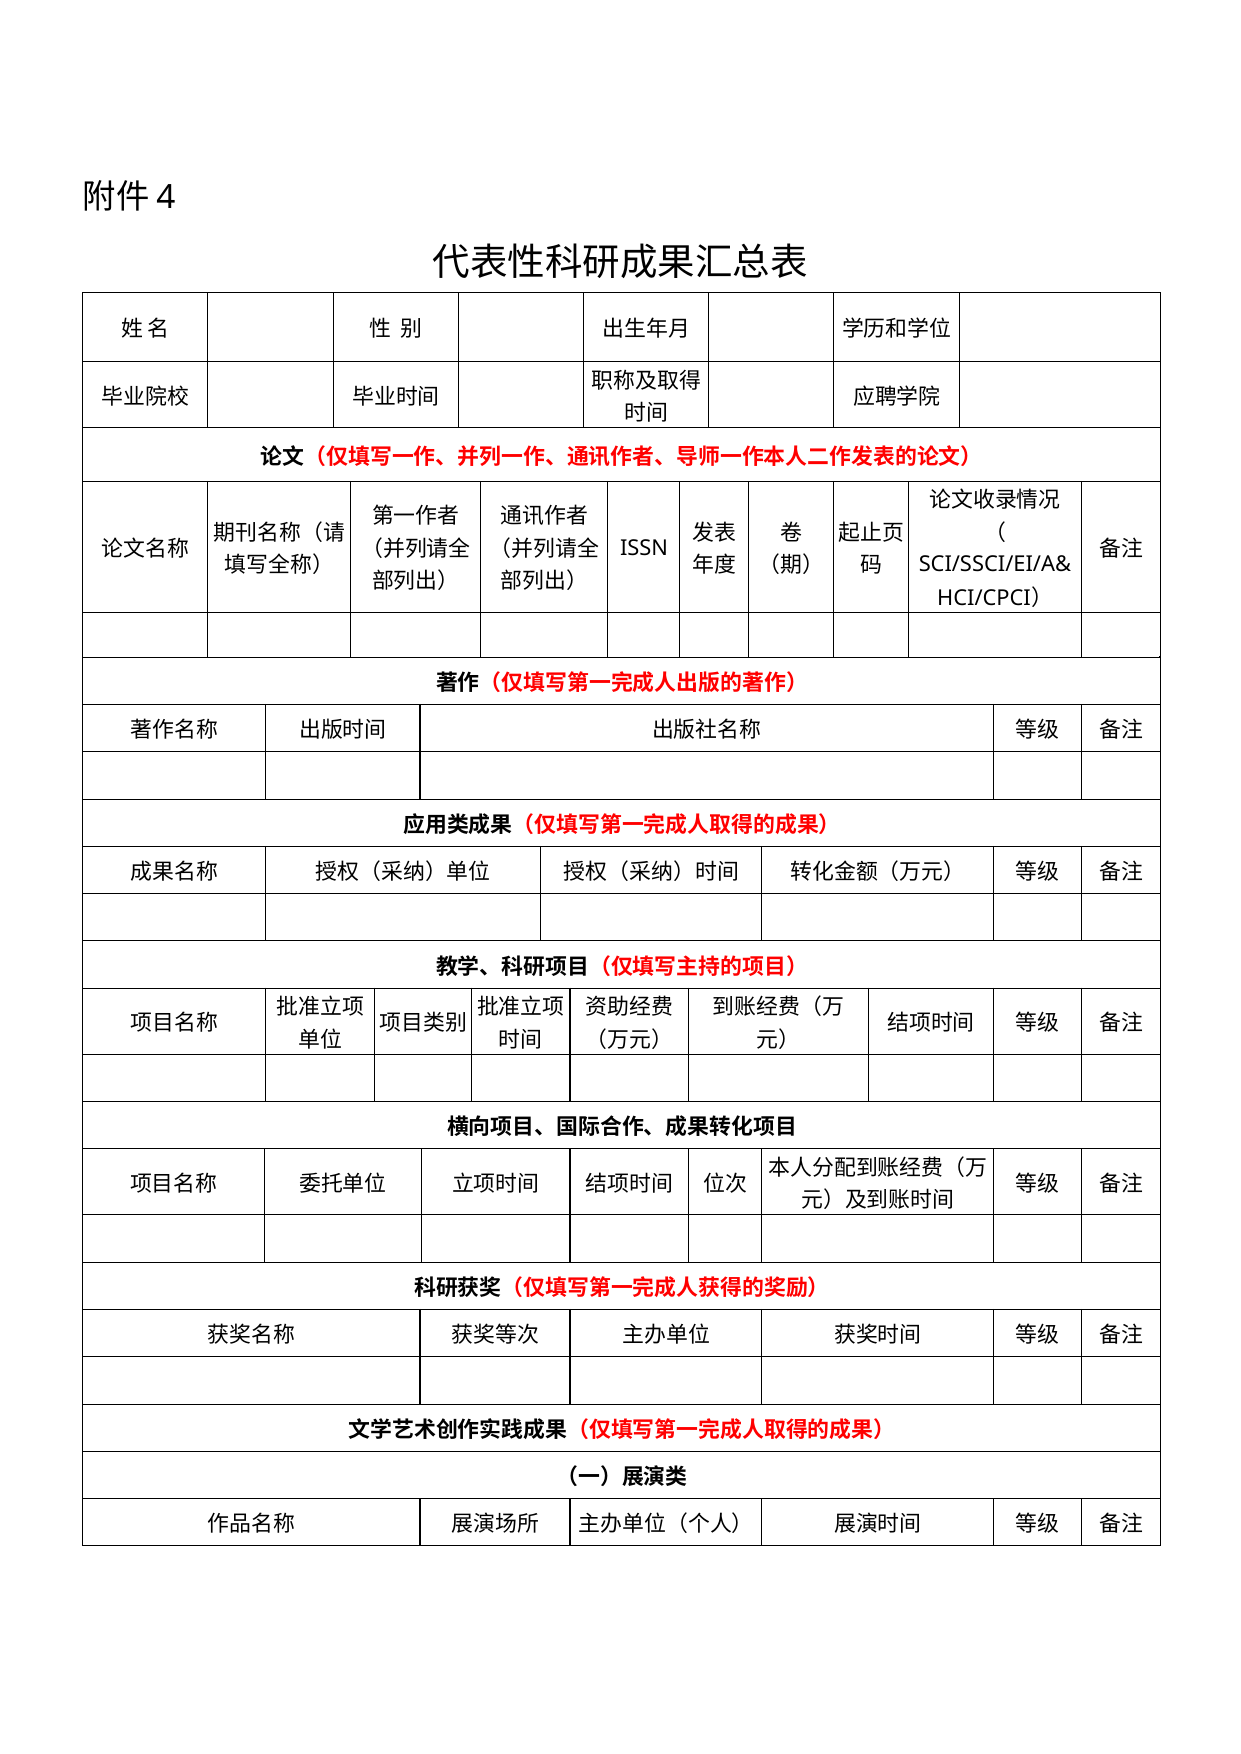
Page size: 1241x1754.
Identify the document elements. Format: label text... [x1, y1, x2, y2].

table_cell 成果名称 [83, 847, 265, 893]
table_cell [83, 1055, 265, 1101]
table_cell [608, 613, 679, 657]
table_cell 横向项目、国际合作、成果转化项目 [83, 1102, 1160, 1148]
table_cell [689, 1215, 761, 1262]
table_cell 通讯作者（并列请全部列出） [481, 482, 607, 612]
table_cell [266, 1055, 374, 1101]
table_cell 发表年度 [680, 482, 748, 612]
table_cell [422, 1215, 569, 1262]
table_header [459, 293, 583, 361]
table_cell 起止页码 [834, 482, 908, 612]
table_cell [571, 1055, 688, 1101]
table_cell [994, 1055, 1081, 1101]
table_cell 展演场所 [421, 1499, 569, 1545]
table_header 出生年月 [584, 293, 708, 361]
table_cell [375, 1055, 471, 1101]
table_header [709, 293, 833, 361]
table_cell [208, 362, 333, 427]
table_cell 到账经费（万元） [689, 989, 868, 1054]
table_cell [472, 1055, 569, 1101]
table_cell [909, 613, 1081, 657]
table_header 性 别 [334, 293, 458, 361]
table_cell （一）展演类 [83, 1452, 1160, 1498]
table_cell 等级 [994, 847, 1081, 893]
table_cell [83, 1215, 264, 1262]
table_cell [709, 362, 833, 427]
table_cell [541, 894, 761, 940]
table_cell [265, 1215, 421, 1262]
table_cell 卷（期） [749, 482, 833, 612]
table_cell [351, 613, 480, 657]
table_cell [960, 362, 1160, 427]
text 附件4 [83, 162, 1157, 227]
table_cell [1082, 1215, 1160, 1262]
table_cell 获奖名称 [83, 1310, 419, 1356]
table_cell 项目名称 [83, 989, 265, 1054]
table_cell 立项时间 [422, 1149, 569, 1214]
table_cell [83, 752, 265, 798]
table_cell [571, 1215, 688, 1262]
table_cell [680, 613, 748, 657]
table_cell 文学艺术创作实践成果（仅填写第一完成人取得的成果） [83, 1405, 1160, 1451]
table_cell [1082, 752, 1160, 798]
table_cell [994, 1357, 1081, 1403]
table_cell [762, 1357, 993, 1403]
table_cell 获奖等次 [421, 1310, 569, 1356]
table_cell 等级 [994, 1149, 1081, 1214]
table_cell [571, 1357, 761, 1403]
table_header [208, 293, 333, 361]
table_cell 结项时间 [571, 1149, 688, 1214]
table_cell [421, 752, 993, 798]
table_cell 职称及取得时间 [584, 362, 708, 427]
table_cell 备注 [1082, 847, 1160, 893]
table_cell 论文收录情况 （SCI/SSCI/EI/A&HCI/CPCI） [909, 482, 1081, 612]
table_cell [749, 613, 833, 657]
table_cell 第一作者（并列请全部列出） [351, 482, 480, 612]
table_cell 出版时间 [266, 705, 419, 751]
table_cell 等级 [994, 705, 1081, 751]
table_cell 毕业院校 [83, 362, 207, 427]
table_cell 科研获奖（仅填写第一完成人获得的奖励） [83, 1263, 1160, 1309]
table_cell 展演时间 [762, 1499, 993, 1545]
table_cell 转化金额（万元） [762, 847, 993, 893]
table_cell 项目名称 [83, 1149, 264, 1214]
table_cell 结项时间 [869, 989, 993, 1054]
table_header [960, 293, 1160, 361]
table_cell [869, 1055, 993, 1101]
table_cell 备注 [1082, 705, 1160, 751]
table_cell 备注 [1082, 1310, 1160, 1356]
table_cell [459, 362, 583, 427]
table_cell 备注 [1082, 989, 1160, 1054]
table_cell [994, 1215, 1081, 1262]
table_header 姓 名 [83, 293, 207, 361]
table_cell 出版社名称 [421, 705, 993, 751]
table_cell [208, 613, 350, 657]
table_cell 委托单位 [265, 1149, 421, 1214]
table_cell [994, 894, 1081, 940]
table_cell 等级 [994, 1499, 1081, 1545]
table_cell 著作名称 [83, 705, 265, 751]
table_cell 备注 [1082, 482, 1160, 612]
table_cell ISSN [608, 482, 679, 612]
table_cell 应聘学院 [834, 362, 959, 427]
table_cell 备注 [1082, 1499, 1160, 1545]
table_cell 主办单位（个人） [571, 1499, 761, 1545]
table_cell 毕业时间 [334, 362, 458, 427]
table_cell 授权（采纳）时间 [541, 847, 761, 893]
table_cell 等级 [994, 1310, 1081, 1356]
table_cell [994, 752, 1081, 798]
table_cell [421, 1357, 569, 1403]
table_cell 授权（采纳）单位 [266, 847, 540, 893]
table_cell [1082, 613, 1160, 657]
table_cell [83, 613, 207, 657]
table_cell 本人分配到账经费（万元）及到账时间 [762, 1149, 993, 1214]
table_cell 应用类成果（仅填写第一完成人取得的成果） [83, 800, 1160, 846]
table_header 学历和学位 [834, 293, 959, 361]
table_cell [689, 1055, 868, 1101]
table_cell 位次 [689, 1149, 761, 1214]
table_cell 论文（仅填写一作、并列一作、通讯作者、导师一作本人二作发表的论文） [83, 428, 1160, 481]
text 代表性科研成果汇总表 [83, 227, 1157, 292]
table_cell [83, 894, 265, 940]
table_cell [266, 894, 540, 940]
table_cell 教学、科研项目（仅填写主持的项目） [83, 941, 1160, 988]
table_cell 获奖时间 [762, 1310, 993, 1356]
table_cell 等级 [994, 989, 1081, 1054]
table_cell 作品名称 [83, 1499, 419, 1545]
table_cell [1082, 894, 1160, 940]
table_cell 著作（仅填写第一完成人出版的著作） [83, 658, 1160, 704]
table_cell 批准立项时间 [472, 989, 569, 1054]
table_cell 论文名称 [83, 482, 207, 612]
table_cell 批准立项单位 [266, 989, 374, 1054]
table_cell 主办单位 [571, 1310, 761, 1356]
table_cell [834, 613, 908, 657]
table_cell 备注 [1082, 1149, 1160, 1214]
table_cell [762, 894, 993, 940]
table_cell [481, 613, 607, 657]
table_cell [1082, 1055, 1160, 1101]
table_cell [762, 1215, 993, 1262]
table_cell [83, 1357, 419, 1403]
table_cell [1082, 1357, 1160, 1403]
table_cell 项目类别 [375, 989, 471, 1054]
table_cell [266, 752, 419, 798]
table_cell 期刊名称（请填写全称） [208, 482, 350, 612]
table_cell 资助经费 （万元） [571, 989, 688, 1054]
